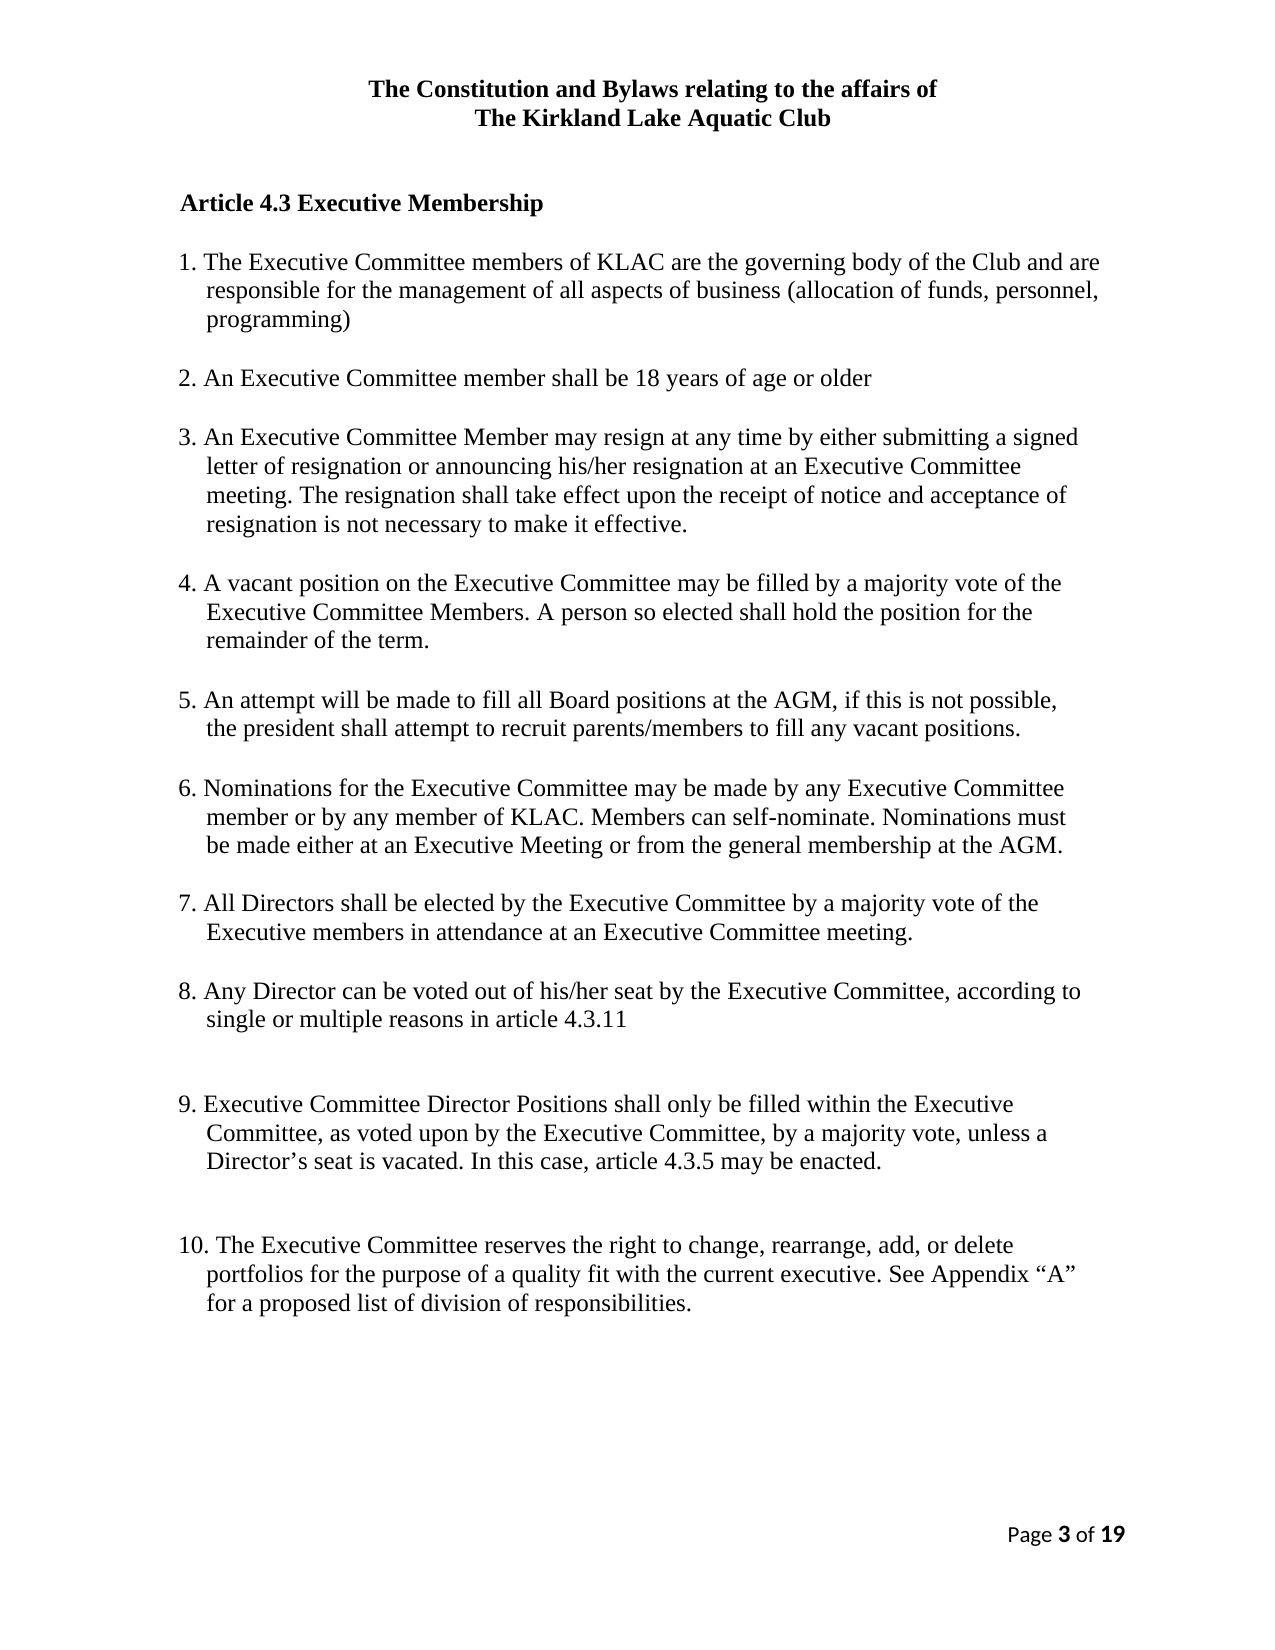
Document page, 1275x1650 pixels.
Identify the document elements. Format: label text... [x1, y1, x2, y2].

text 2. An Executive Committee member shall be 18 years of age or older [178, 363, 1125, 392]
text 8. Any Director can be voted out of his/her seat by the Executive Committee, according to single or multiple reasons in article 4.3.11 [178, 976, 1096, 1033]
text 4. A vacant position on the Executive Committee may be filled by a majority vote of the Executive Committee Members. A person so elected shall hold the position for the remainder of the term. [178, 568, 1076, 654]
text 5. An attempt will be made to fill all Board positions at the AGM, if this is not possible, the president shall attempt to recruit parents/members to fill any vacant positions. [178, 685, 1090, 742]
text 7. All Directors shall be elected by the Executive Committee by a majority vote of the Executive members in attendance at an Executive Committee meeting. [178, 888, 1053, 945]
text 1. The Executive Committee members of KLAC are the governing body of the Club and are responsible for the management of all aspects of business (allocation of funds, personnel, programming) [178, 247, 1114, 333]
text 10. The Executive Committee reserves the right to change, rearrange, add, or delete portfolios for the purpose of a quality fit with the current executive. See Appendix “A” for a proposed list of division of responsibilities. [178, 1231, 1108, 1317]
text 9. Executive Committee Director Positions shall only be filled within the Executive Committee, as voted upon by the Executive Committee, by a majority vote, unless a Director’s seat is vacated. In this case, article 4.3.5 may be enacted. [178, 1089, 1058, 1175]
text 6. Nominations for the Executive Committee may be made by any Executive Committee member or by any member of KLAC. Members can self-nominate. Nominations must be made either at an Executive Meeting or from the general membership at the AGM. [178, 773, 1090, 859]
text Article 4.3 Executive Membership [180, 188, 1125, 217]
text 3. An Executive Committee Member may resign at any time by either submitting a signed letter of resignation or announcing his/her resignation at an Executive Committee meeting. The resignation shall take effect upon the receipt of notice and acceptance of resignation is not necessary to make it effective. [178, 422, 1090, 537]
